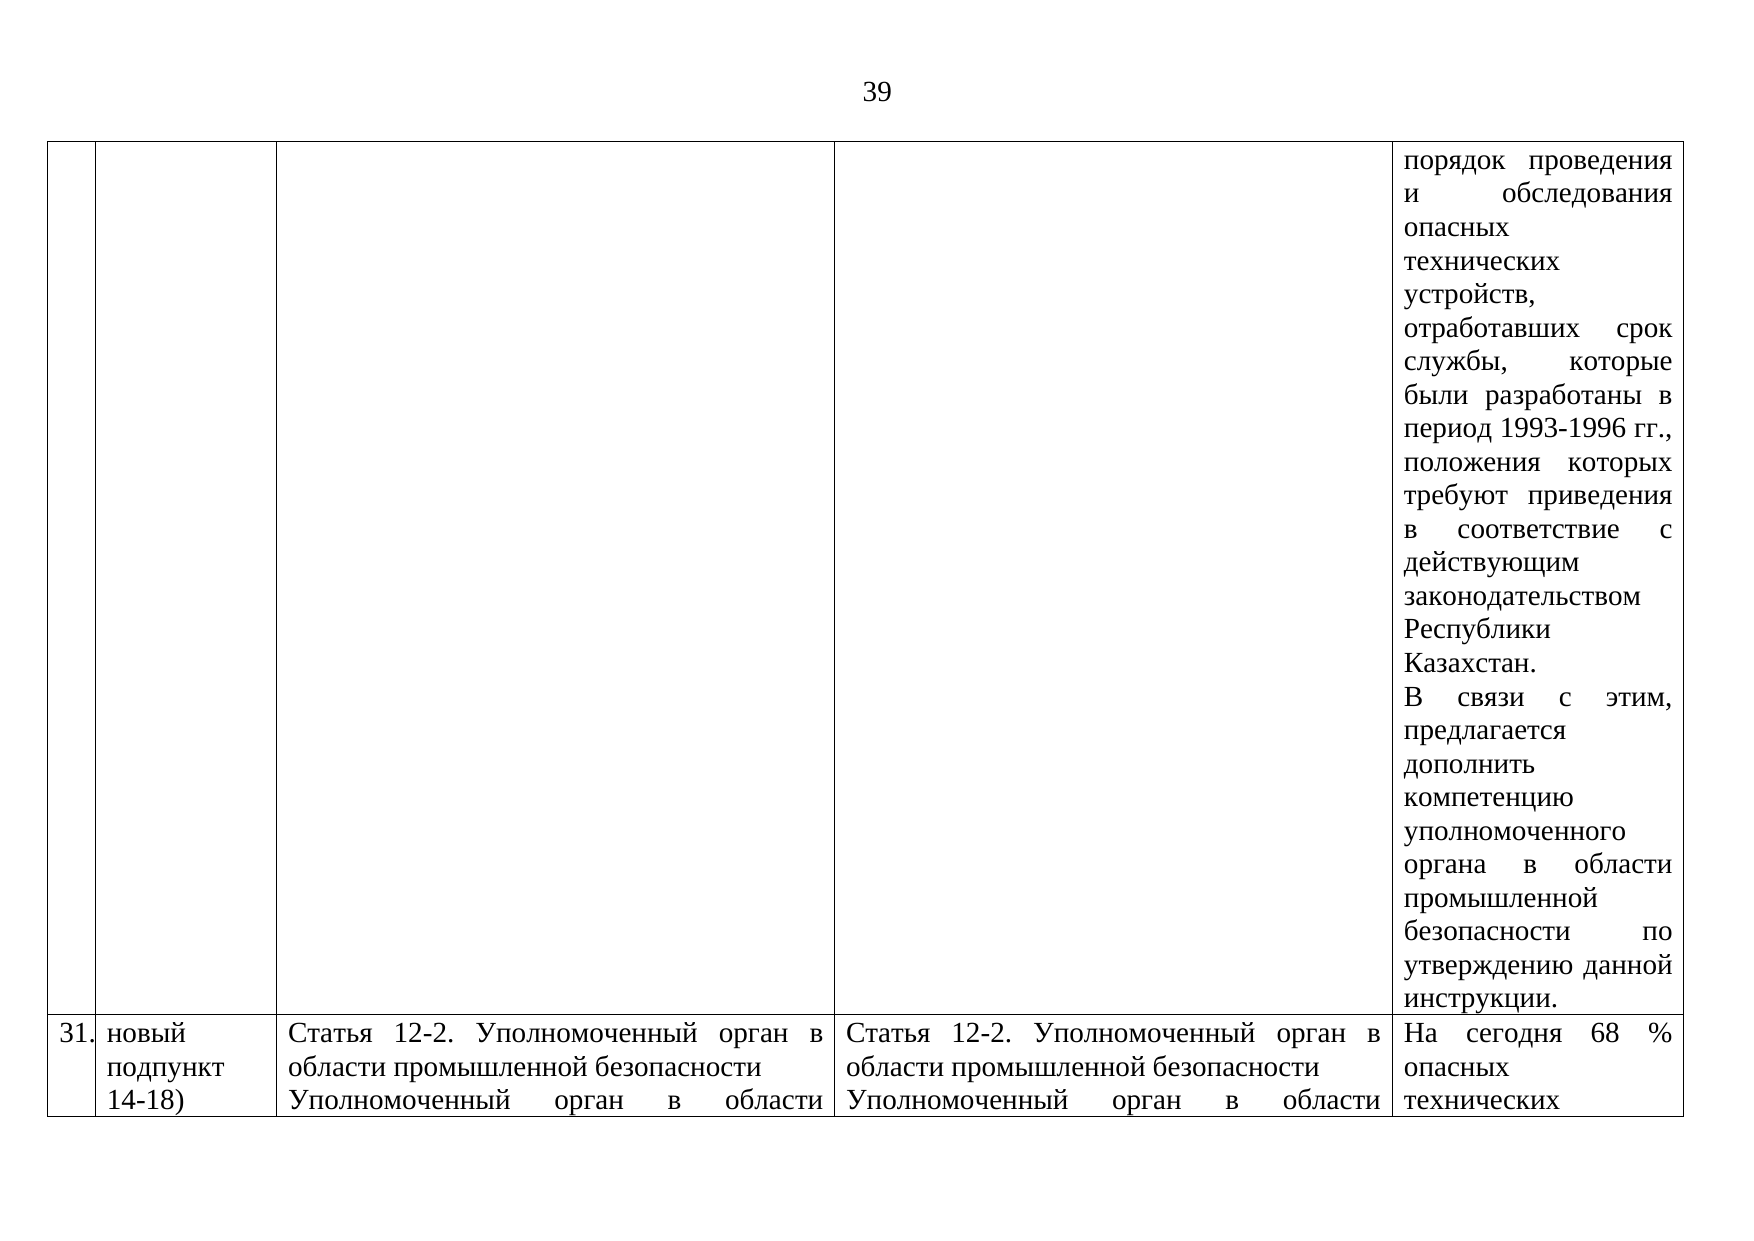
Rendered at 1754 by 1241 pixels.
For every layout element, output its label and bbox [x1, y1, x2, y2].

table_cell [277, 1015, 834, 1116]
table_cell [48, 1015, 95, 1116]
table_cell [96, 1015, 276, 1116]
table_cell [96, 142, 276, 1014]
table_cell [1393, 142, 1683, 1014]
table_cell [835, 142, 1392, 1014]
table_cell [835, 1015, 1392, 1116]
table_cell [277, 142, 834, 1014]
table_cell [1393, 1015, 1683, 1116]
table_cell [48, 142, 95, 1014]
